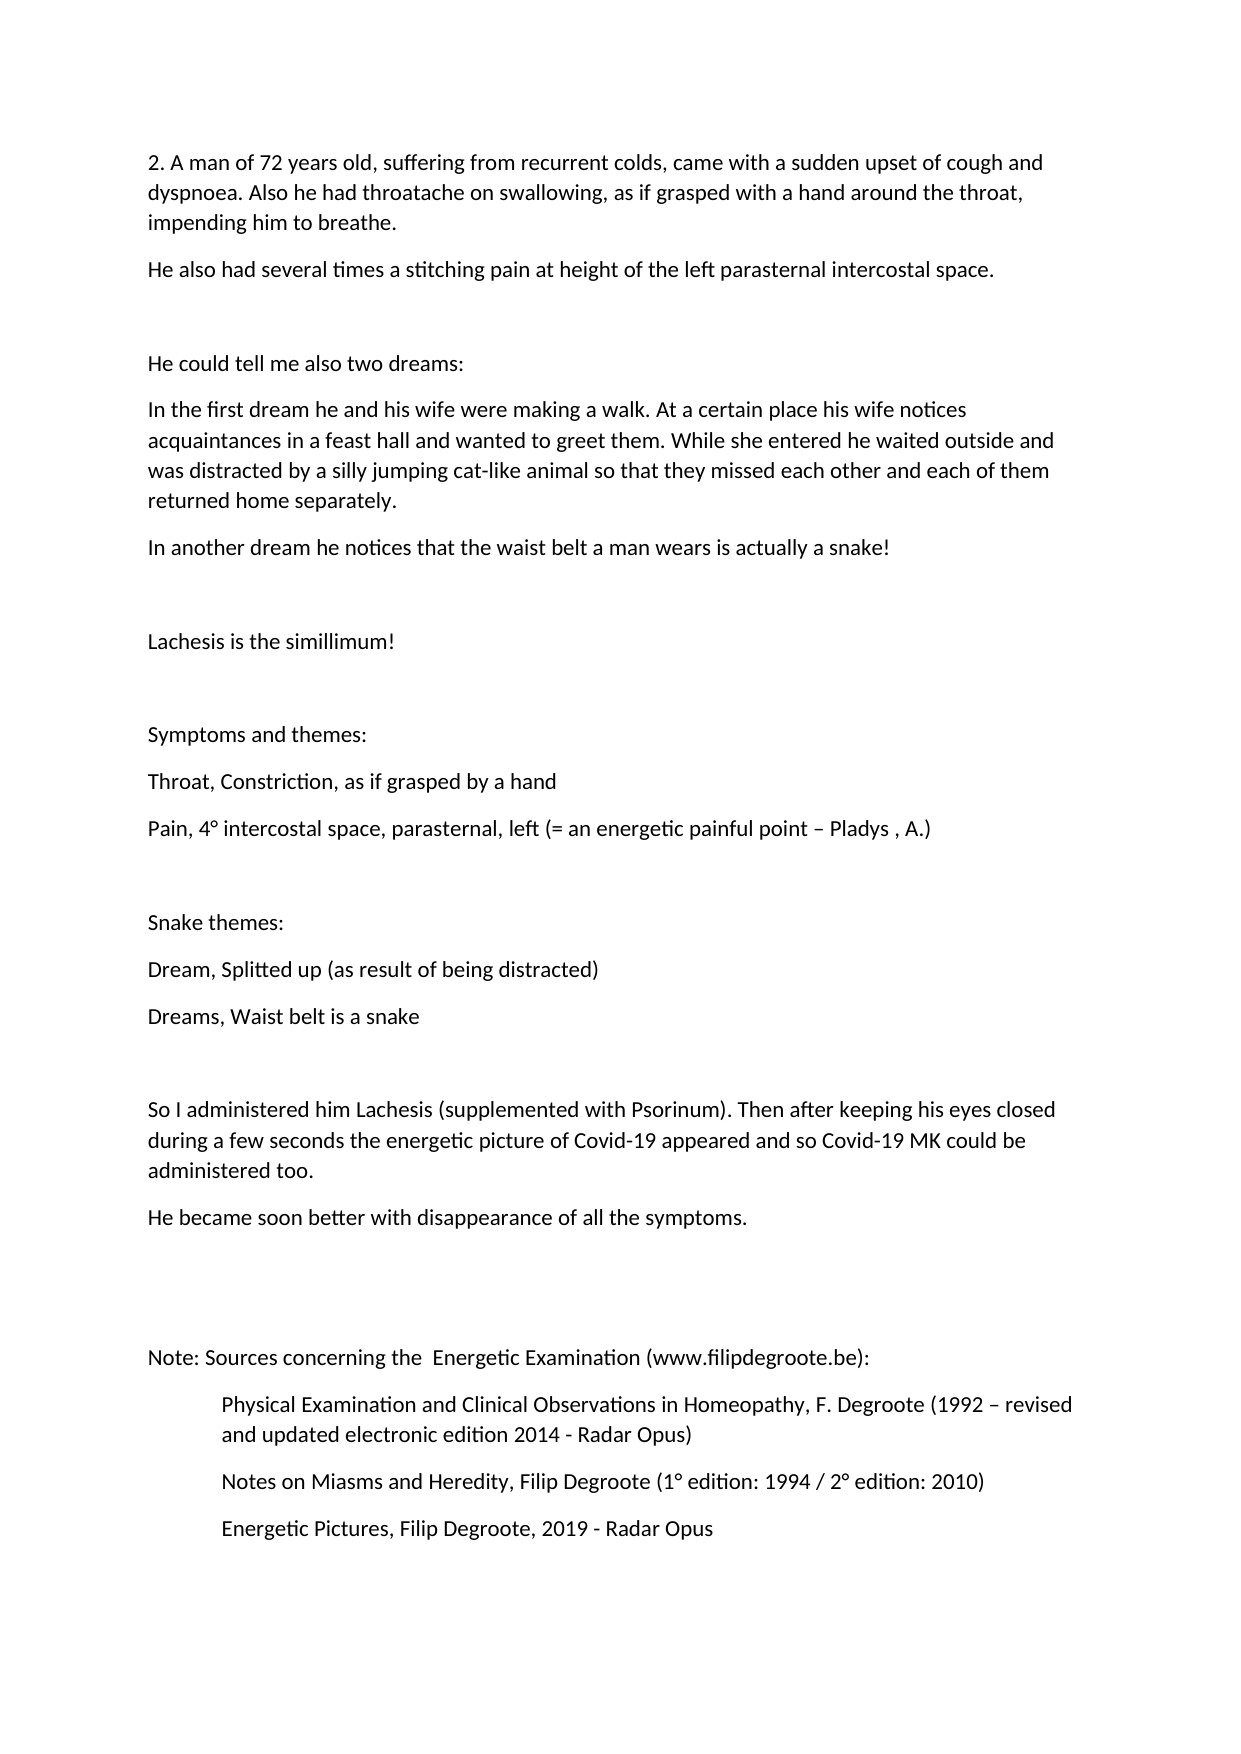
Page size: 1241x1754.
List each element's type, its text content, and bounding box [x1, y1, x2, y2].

text Energetic Pictures, Filip Degroote, 2019 - Radar Opus [221, 1514, 1093, 1542]
text Physical Examination and Clinical Observations in Homeopathy, F. Degroote (1992 – revised and updated electronic edition 2014 - Radar Opus) [221, 1390, 1093, 1448]
text Dreams, Waist belt is a snake [148, 1002, 1093, 1030]
text He became soon better with disappearance of all the symptoms. [148, 1203, 1093, 1231]
text He could tell me also two dreams: [148, 349, 1093, 377]
text So I administered him Lachesis (supplemented with Psorinum). Then after keeping his eyes closed during a few seconds the energetic picture of Covid-19 appeared and so Covid-19 MK could be administered too. [148, 1096, 1093, 1184]
text In the first dream he and his wife were making a walk. At a certain place his wife notices acquaintances in a feast hall and wanted to greet them. While she entered he waited outside and was distracted by a silly jumping cat-like animal so that they missed each other and each of them returned home separately. [148, 396, 1093, 514]
text Lachesis is the simillimum! [148, 627, 1093, 655]
text 2. A man of 72 years old, suffering from recurrent colds, came with a sudden upset of cough and dyspnoea. Also he had throatache on swallowing, as if grasped with a hand around the throat, impending him to breathe. [148, 148, 1093, 236]
text Notes on Miasms and Heredity, Filip Degroote (1° edition: 1994 / 2° edition: 2010) [221, 1467, 1093, 1495]
text Dream, Splitted up (as result of being distracted) [148, 955, 1093, 983]
text Pain, 4° intercostal space, parasternal, left (= an energetic painful point – Pladys , A.) [148, 814, 1093, 842]
text Note: Sources concerning the Energetic Examination (www.filipdegroote.be): [148, 1343, 1093, 1371]
text Snake themes: [148, 908, 1093, 936]
text In another dream he notices that the waist belt a man wears is actually a snake! [148, 533, 1093, 561]
text He also had several times a stitching pain at height of the left parasternal intercostal space. [148, 255, 1093, 283]
text Symptoms and themes: [148, 721, 1093, 748]
text Throat, Constriction, as if grasped by a hand [148, 767, 1093, 795]
